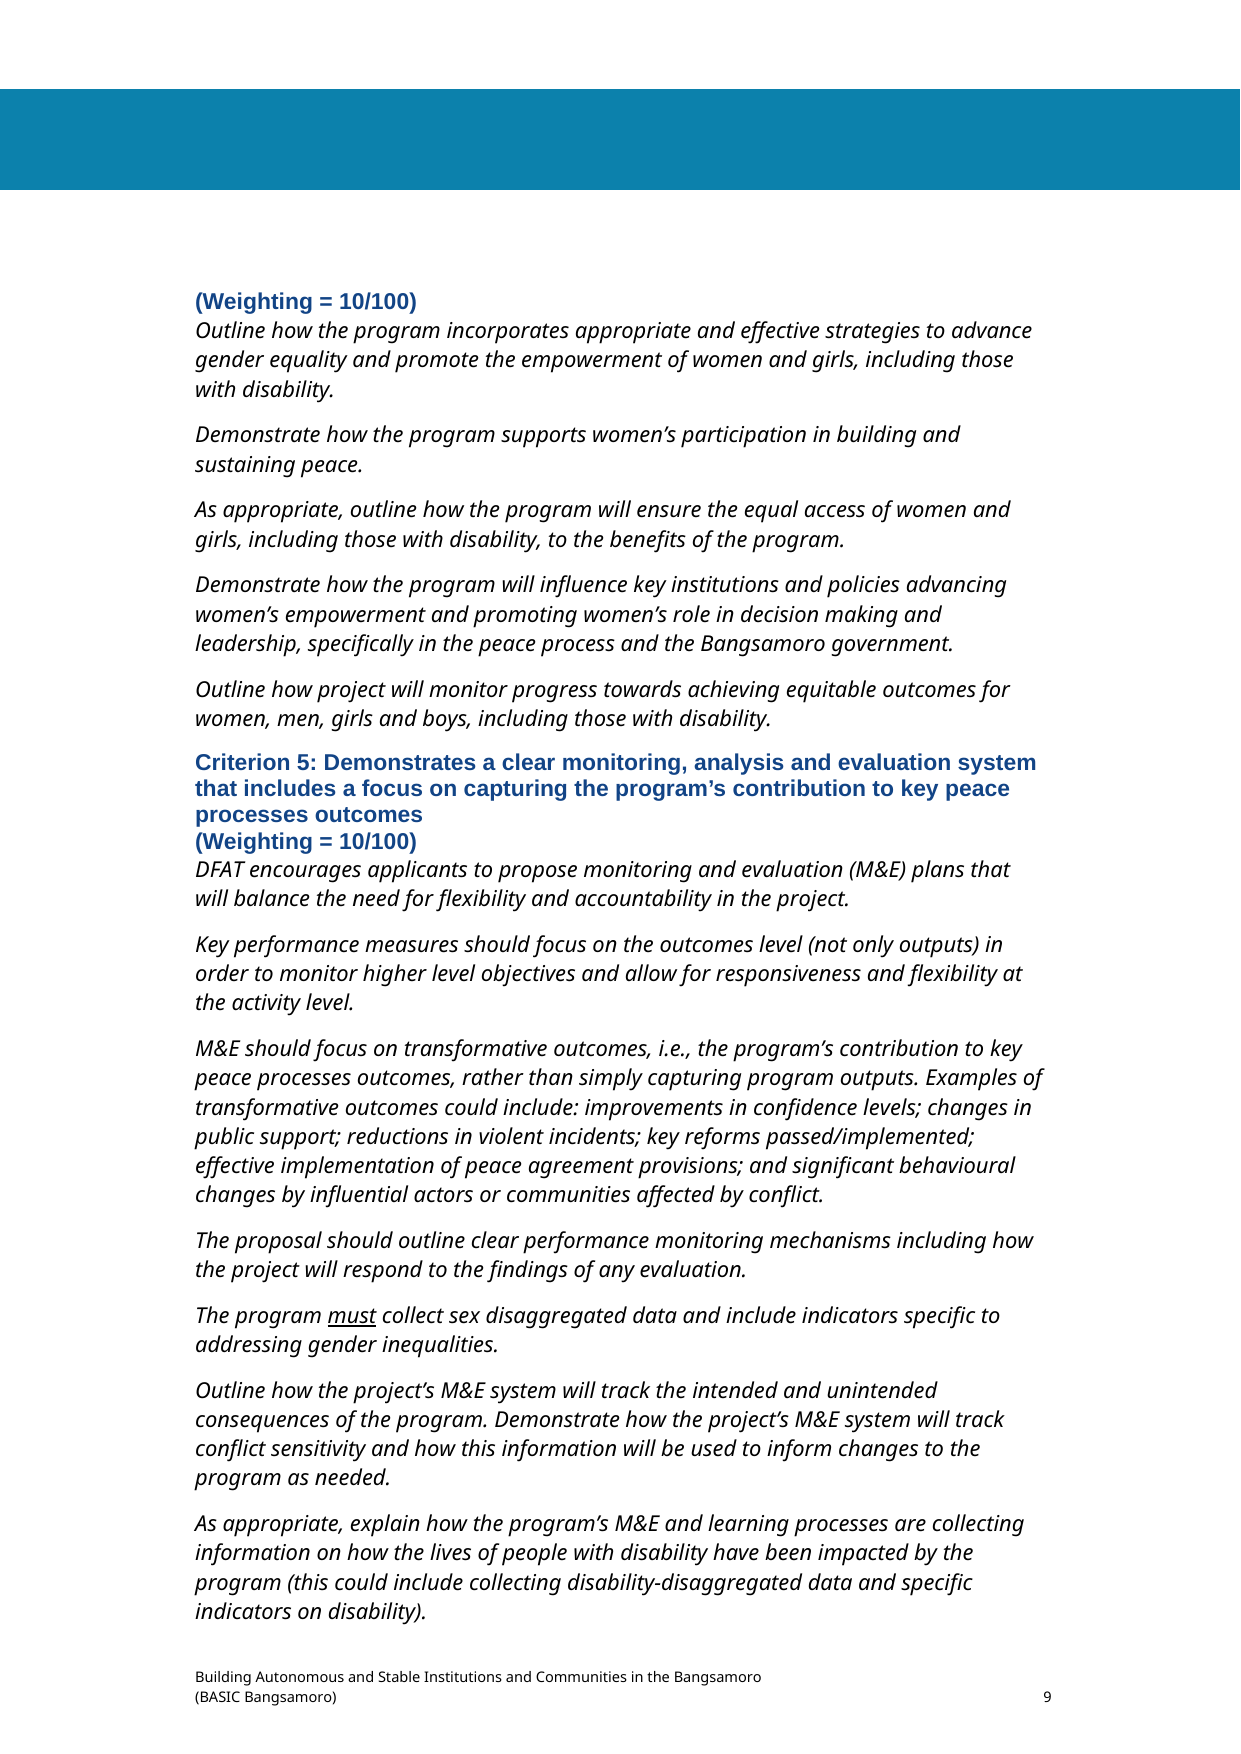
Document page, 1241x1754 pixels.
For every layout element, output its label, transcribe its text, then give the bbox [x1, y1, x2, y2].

text M&E should focus on transformative outcomes, i.e., the program’s contribution to key peace processes outcomes, rather than simply capturing program outputs. Examples of transformative outcomes could include: improvements in confidence levels; changes in public support; reductions in violent incidents; key reforms passed/implemented; effective implementation of peace agreement provisions; and significant behavioural changes by influential actors or communities affected by conflict. [195, 1033, 1045, 1208]
text Outline how project will monitor progress towards achieving equitable outcomes for women, men, girls and boys, including those with disability. [195, 674, 1045, 732]
text As appropriate, explain how the program’s M&E and learning processes are collecting information on how the lives of people with disability have been impacted by the program (this could include collecting disability-disaggregated data and specific indicators on disability). [195, 1508, 1045, 1625]
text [195, 286, 1045, 403]
text Demonstrate how the program supports women’s participation in building and sustaining peace. [195, 419, 1045, 478]
text The program must collect sex disaggregated data and include indicators specific to addressing gender inequalities. [195, 1300, 1045, 1358]
text DFAT encourages applicants to propose monitoring and evaluation (M&E) plans that will balance the need for flexibility and accountability in the project. [195, 854, 1045, 912]
text Demonstrate how the program will influence key institutions and policies advancing women’s empowerment and promoting women’s role in decision making and leadership, specifically in the peace process and the Bangsamoro government. [195, 569, 1045, 657]
subtitle Criterion 5: Demonstrates a clear monitoring, analysis and evaluation system that includes a focus on capturing the program’s contribution to key peace processes outcomes (Weighting = 10/100) [195, 749, 1045, 854]
text Outline how the project’s M&E system will track the intended and unintended consequences of the program. Demonstrate how the project’s M&E system will track conflict sensitivity and how this information will be used to inform changes to the program as needed. [195, 1375, 1045, 1492]
text Key performance measures should focus on the outcomes level (not only outputs) in order to monitor higher level objectives and allow for responsiveness and flexibility at the activity level. [195, 929, 1045, 1017]
text As appropriate, outline how the program will ensure the equal access of women and girls, including those with disability, to the benefits of the program. [195, 494, 1045, 553]
text The proposal should outline clear performance monitoring mechanisms including how the project will respond to the findings of any evaluation. [195, 1225, 1045, 1283]
